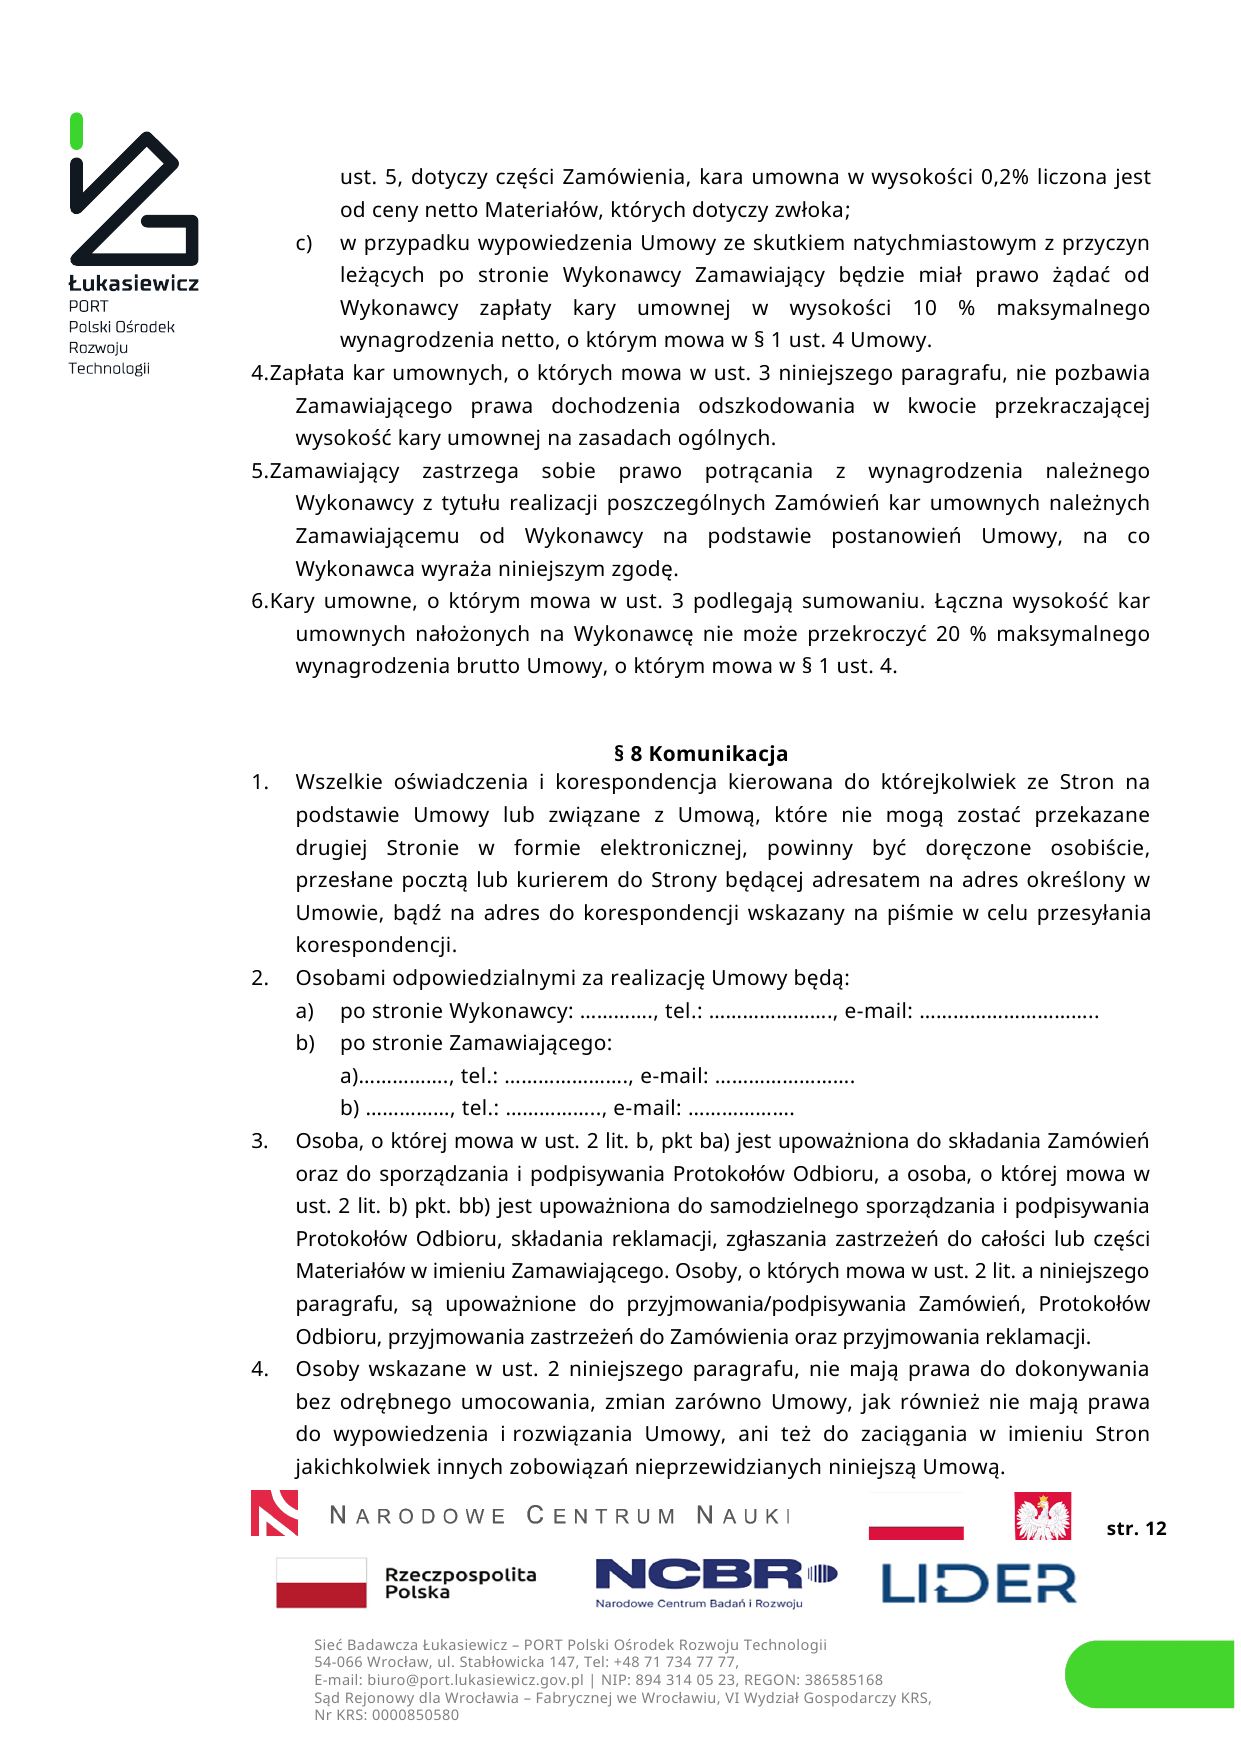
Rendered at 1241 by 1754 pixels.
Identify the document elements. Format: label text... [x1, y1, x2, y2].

text b) ……………, tel.: …………….., e-mail: ………………. [340, 1093, 1152, 1122]
list po stronie Zamawiającego: [295, 1028, 1152, 1057]
picture [251, 1490, 789, 1536]
text a)……………., tel.: …………………., e-mail: ……………………. [340, 1061, 1152, 1089]
list w przypadku wypowiedzenia Umowy ze skutkiem natychmiastowym z przyczyn leżących po stronie Wykonawcy Zamawiający będzie miał prawo żądać od Wykonawcy zapłaty kary umownej w wysokości 10 % maksymalnego wynagrodzenia netto, o którym mowa w § 1 ust. 4 Umowy. [295, 228, 1152, 354]
list Zamawiający zastrzega sobie prawo potrącania z wynagrodzenia należnego Wykonawcy z tytułu realizacji poszczególnych Zamówień kar umownych należnych Zamawiającemu od Wykonawcy na podstawie postanowień Umowy, na co Wykonawca wyraża niniejszym zgodę. [251, 456, 1152, 582]
picture [251, 1492, 1102, 1620]
list po stronie Wykonawcy: …………., tel.: …………………., e-mail: ………………………….. [295, 996, 1152, 1024]
picture [1061, 1636, 1241, 1754]
list Kary umowne, o którym mowa w ust. 3 podlegają sumowaniu. Łączna wysokość kar umownych nałożonych na Wykonawcę nie może przekroczyć 20 % maksymalnego wynagrodzenia brutto Umowy, o którym mowa w § 1 ust. 4. [251, 586, 1152, 680]
list Zapłata kar umownych, o których mowa w ust. 3 niniejszego paragrafu, nie pozbawia Zamawiającego prawa dochodzenia odszkodowania w kwocie przekraczającej wysokość kary umownej na zasadach ogólnych. [251, 358, 1152, 452]
list Osoba, o której mowa w ust. 2 lit. b, pkt ba) jest upoważniona do składania Zamówień oraz do sporządzania i podpisywania Protokołów Odbioru, a osoba, o której mowa w ust. 2 lit. b) pkt. bb) jest upoważniona do samodzielnego sporządzania i podpisywania Protokołów Odbioru, składania reklamacji, zgłaszania zastrzeżeń do całości lub części Materiałów w imieniu Zamawiającego. Osoby, o których mowa w ust. 2 lit. a niniejszego paragrafu, są upoważnione do przyjmowania/podpisywania Zamówień, Protokołów Odbioru, przyjmowania zastrzeżeń do Zamówienia oraz przyjmowania reklamacji. [251, 1126, 1152, 1350]
list Wszelkie oświadczenia i korespondencja kierowana do którejkolwiek ze Stron na podstawie Umowy lub związane z Umową, które nie mogą zostać przekazane drugiej Stronie w formie elektronicznej, powinny być doręczone osobiście, przesłane pocztą lub kurierem do Strony będącej adresatem na adres określony w Umowie, bądź na adres do korespondencji wskazany na piśmie w celu przesyłania korespondencji. [251, 767, 1152, 959]
subtitle § 8 Komunikacja [251, 738, 1152, 767]
list Osoby wskazane w ust. 2 niniejszego paragrafu, nie mają prawa do dokonywania bez odrębnego umocowania, zmian zarówno Umowy, jak również nie mają prawa do wypowiedzenia i rozwiązania Umowy, ani też do zaciągania w imieniu Stron jakichkolwiek innych zobowiązań nieprzewidzianych niniejszą Umową. [251, 1354, 1152, 1481]
list Osobami odpowiedzialnymi za realizację Umowy będą: [251, 963, 1152, 992]
